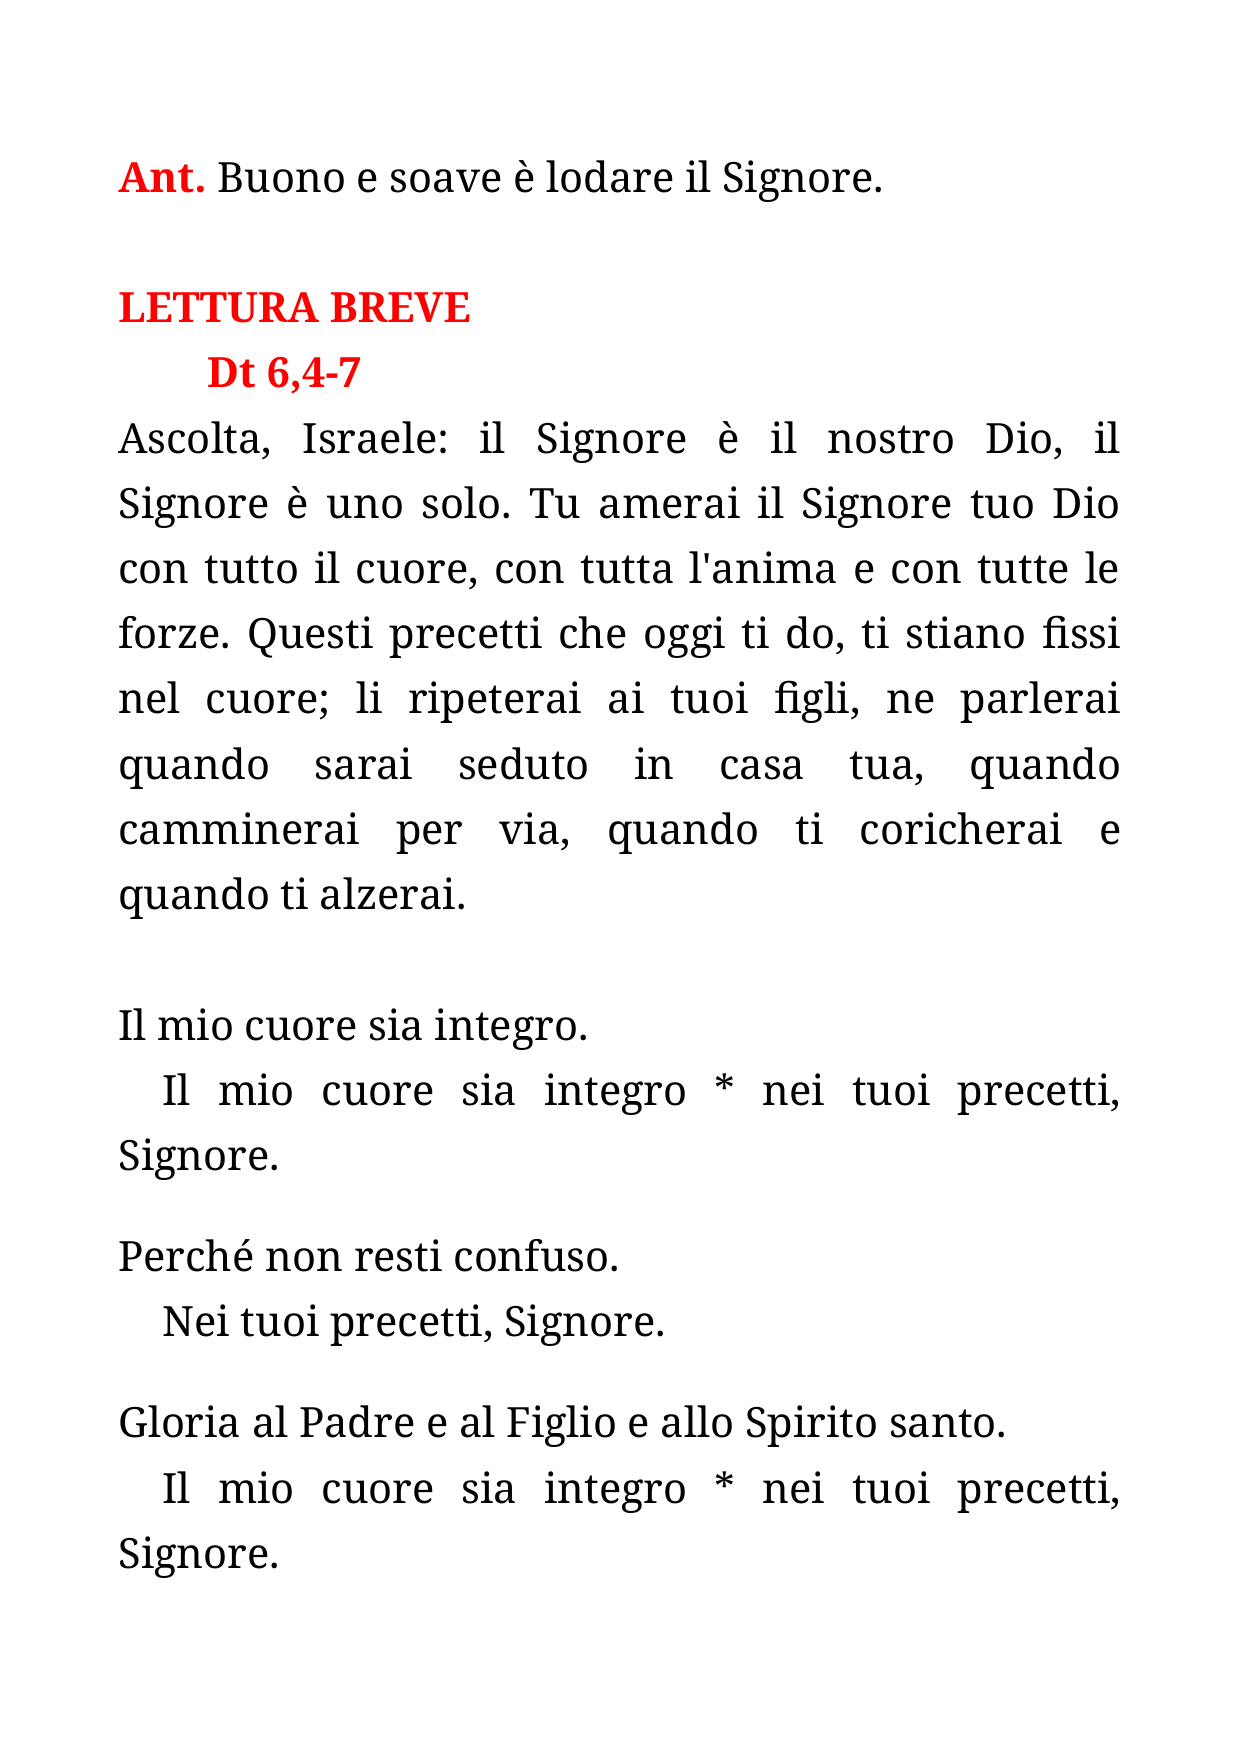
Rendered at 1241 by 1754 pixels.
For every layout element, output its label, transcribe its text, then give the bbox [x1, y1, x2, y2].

text Il mio cuore sia integro * nei tuoi precetti, Signore. [118, 1061, 1122, 1182]
text Ascolta, Israele: il Signore è il nostro Dio, il Signore è uno solo. Tu amerai il Signore tuo Dio con tutto il cuore, con tutta l'anima e con tutte le forze. Questi precetti che oggi ti do, ti stiano fissi nel cuore; li ripeterai ai tuoi figli, ne parlerai quando sarai seduto in casa tua, quando camminerai per via, quando ti coricherai e quando ti alzerai. [118, 408, 1122, 922]
text Il mio cuore sia integro * nei tuoi precetti, Signore. [118, 1458, 1122, 1580]
text LETTURA BREVE Dt 6,4-7 [118, 278, 1122, 400]
text Nei tuoi precetti, Signore. [118, 1292, 1122, 1349]
text Gloria al Padre e al Figlio e allo Spirito santo. [118, 1393, 1122, 1450]
text Ant. Buono e soave è lodare il Signore. [118, 148, 1122, 204]
text Il mio cuore sia integro. [118, 995, 1122, 1052]
text Perché non resti confuso. [118, 1227, 1122, 1284]
